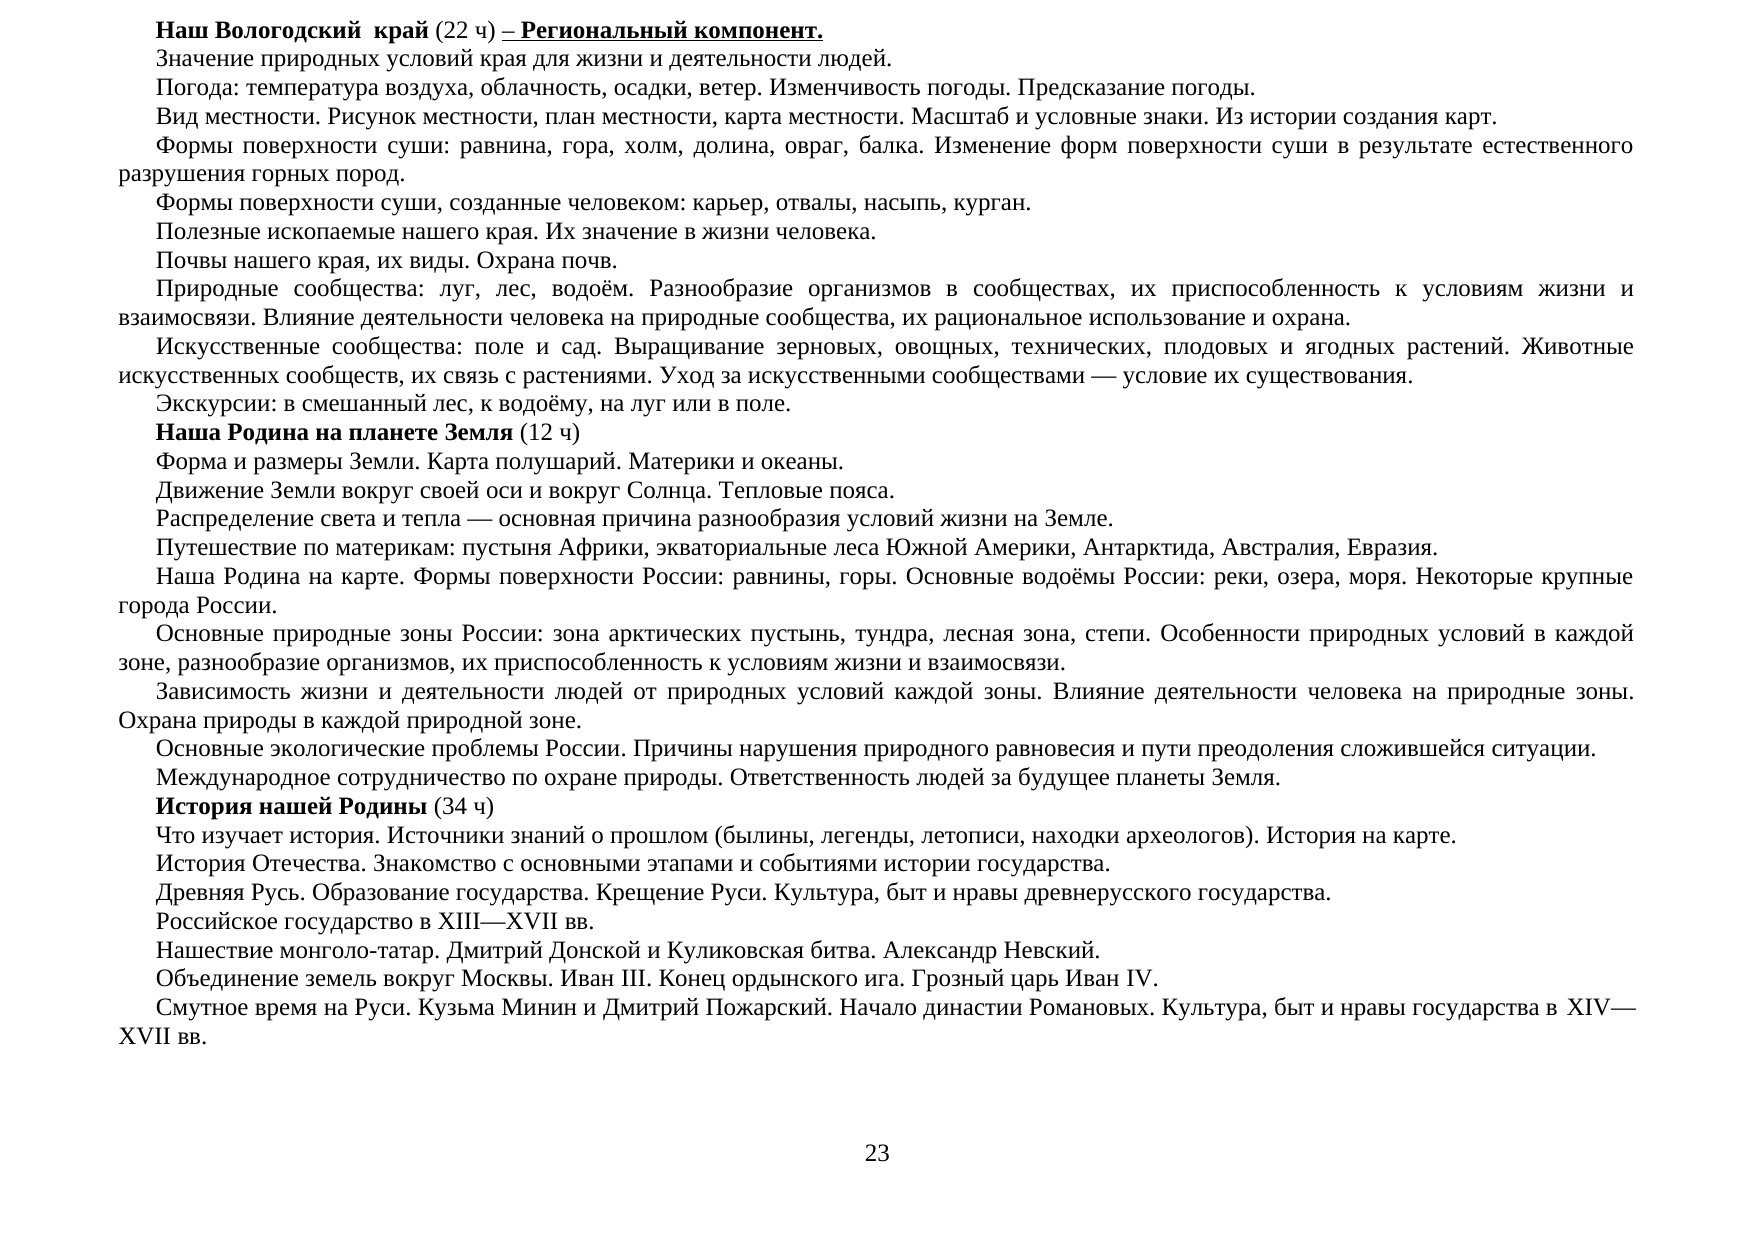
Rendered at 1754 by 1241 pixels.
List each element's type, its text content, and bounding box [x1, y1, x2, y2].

text Наша Родина на карте. Формы поверхности России: равнины, горы. Основные водоёмы России: реки, озера, моря. Некоторые крупные города России. [118, 561, 1636, 618]
text История Отечества. Знакомство с основными этапами и событиями истории государства. [118, 848, 1636, 877]
text Наш Вологодский край (22 ч) – Региональный компонент. [118, 15, 1636, 43]
text Основные природные зоны России: зона арктических пустынь, тундра, лесная зона, степи. Особенности природных условий в каждой зоне, разнообразие организмов, их приспособленность к условиям жизни и взаимосвязи. [118, 618, 1636, 676]
text Форма и размеры Земли. Карта полушарий. Материки и океаны. [118, 446, 1636, 475]
text Значение природных условий края для жизни и деятельности людей. [118, 43, 1636, 72]
text Путешествие по материкам: пустыня Африки, экваториальные леса Южной Америки, Антарктида, Австралия, Евразия. [118, 532, 1636, 561]
text Вид местности. Рисунок местности, план местности, карта местности. Масштаб и условные знаки. Из истории создания карт. [118, 101, 1636, 130]
text Погода: температура воздуха, облачность, осадки, ветер. Изменчивость погоды. Предсказание погоды. [118, 72, 1636, 101]
text Полезные ископаемые нашего края. Их значение в жизни человека. [118, 216, 1636, 245]
text Движение Земли вокруг своей оси и вокруг Солнца. Тепловые пояса. [118, 475, 1636, 503]
text Формы поверхности суши: равнина, гора, холм, долина, овраг, балка. Изменение форм поверхности суши в результате естественного разрушения горных пород. [118, 130, 1636, 187]
text Распределение света и тепла — основная причина разнообразия условий жизни на Земле. [118, 503, 1636, 532]
text Что изучает история. Источники знаний о прошлом (былины, легенды, летописи, находки археологов). История на карте. [118, 820, 1636, 848]
text Основные экологические проблемы России. Причины нарушения природного равновесия и пути преодоления сложившейся ситуации. [118, 733, 1636, 762]
text Зависимость жизни и деятельности людей от природных условий каждой зоны. Влияние деятельности человека на природные зоны. Охрана природы в каждой природной зоне. [118, 676, 1636, 733]
text Формы поверхности суши, созданные человеком: карьер, отвалы, насыпь, курган. [118, 187, 1636, 216]
text Наша Родина на планете Земля (12 ч) [118, 417, 1636, 446]
text Древняя Русь. Образование государства. Крещение Руси. Культура, быт и нравы древнерусского государства. [118, 877, 1636, 906]
text Искусственные сообщества: поле и сад. Выращивание зерновых, овощных, технических, плодовых и ягодных растений. Животные искусственных сообществ, их связь с растениями. Уход за искусственными сообществами — условие их существования. [118, 331, 1636, 388]
text История нашей Родины (34 ч) [118, 791, 1636, 820]
text Экскурсии: в смешанный лес, к водоёму, на луг или в поле. [118, 388, 1636, 417]
text Смутное время на Руси. Кузьма Минин и Дмитрий Пожарский. Начало династии Романовых. Культура, быт и нравы государства в XIV—XVII вв. [118, 992, 1636, 1050]
text Нашествие монголо-татар. Дмитрий Донской и Куликовская битва. Александр Невский. [118, 935, 1636, 963]
text Природные сообщества: луг, лес, водоём. Разнообразие организмов в сообществах, их приспособленность к условиям жизни и взаимосвязи. Влияние деятельности человека на природные сообщества, их рациональное использование и охрана. [118, 273, 1636, 331]
text Почвы нашего края, их виды. Охрана почв. [118, 245, 1636, 273]
text Объединение земель вокруг Москвы. Иван III. Конец ордынского ига. Грозный царь Иван IV. [118, 963, 1636, 992]
text Российское государство в XIII—XVII вв. [118, 906, 1636, 935]
text Международное сотрудничество по охране природы. Ответственность людей за будущее планеты Земля. [118, 762, 1636, 791]
